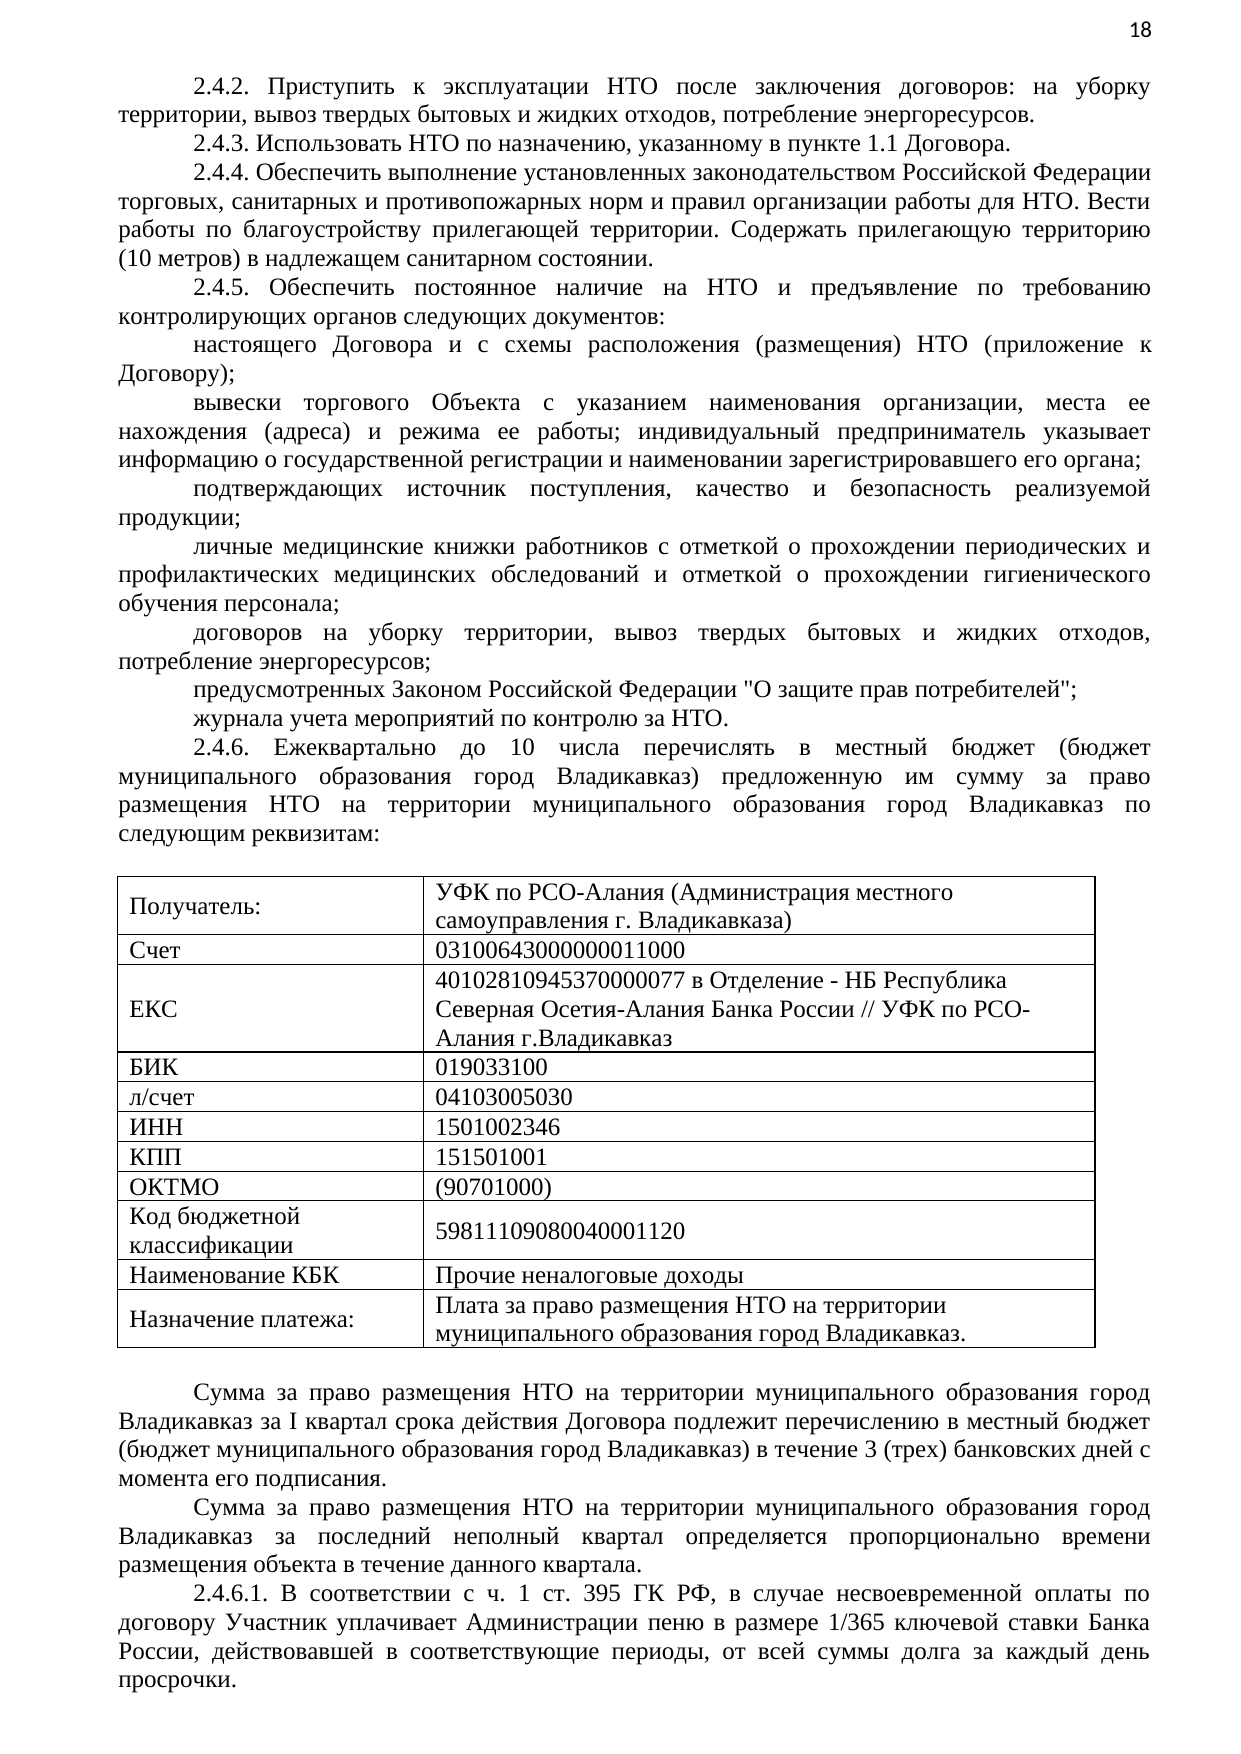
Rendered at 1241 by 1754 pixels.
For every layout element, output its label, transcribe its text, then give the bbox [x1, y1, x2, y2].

text 2.4.2. Приступить к эксплуатации НТО после заключения договоров: на уборку территории, вывоз твердых бытовых и жидких отходов, потребление энергоресурсов. [118, 71, 1152, 128]
table_cell 151501001 [424, 1142, 1094, 1171]
table_cell ЕКС [118, 965, 423, 1051]
table_cell 04103005030 [424, 1082, 1094, 1111]
table_cell Наименование КБК [118, 1260, 423, 1289]
text 2.4.6.1. В соответствии с ч. 1 ст. 395 ГК РФ, в случае несвоевременной оплаты по договору Участник уплачивает Администрации пеню в размере 1/365 ключевой ставки Банка России, действовавшей в соответствующие периоды, от всей суммы долга за каждый день просрочки. [118, 1578, 1152, 1693]
table_cell Назначение платежа: [118, 1290, 423, 1347]
table_cell БИК [118, 1053, 423, 1081]
table_cell 03100643000000011000 [424, 935, 1094, 964]
text подтверждающих источник поступления, качество и безопасность реализуемой продукции; [118, 473, 1152, 531]
text журнала учета мероприятий по контролю за НТО. [118, 703, 1152, 732]
table_cell ИНН [118, 1112, 423, 1141]
table_cell КПП [118, 1142, 423, 1171]
table_cell 019033100 [424, 1053, 1094, 1081]
text 2.4.4. Обеспечить выполнение установленных законодательством Российской Федерации торговых, санитарных и противопожарных норм и правил организации работы для НТО. Вести работы по благоустройству прилегающей территории. Содержать прилегающую территорию (10 метров) в надлежащем санитарном состоянии. [118, 157, 1152, 272]
text 2.4.5. Обеспечить постоянное наличие на НТО и предъявление по требованию контролирующих органов следующих документов: [118, 272, 1152, 329]
table_cell л/счет [118, 1082, 423, 1111]
table_cell 59811109080040001120 [424, 1201, 1094, 1259]
table_cell Счет [118, 935, 423, 964]
text предусмотренных Законом Российской Федерации "О защите прав потребителей"; [118, 674, 1152, 703]
table_cell (90701000) [424, 1172, 1094, 1200]
table_cell 1501002346 [424, 1112, 1094, 1141]
table_cell Прочие неналоговые доходы [424, 1260, 1094, 1289]
text настоящего Договора и с схемы расположения (размещения) НТО (приложение к Договору); [118, 329, 1152, 387]
text личные медицинские книжки работников с отметкой о прохождении периодических и профилактических медицинских обследований и отметкой о прохождении гигиенического обучения персонала; [118, 531, 1152, 617]
text Сумма за право размещения НТО на территории муниципального образования город Владикавказ за последний неполный квартал определяется пропорционально времени размещения объекта в течение данного квартала. [118, 1492, 1152, 1578]
text вывески торгового Объекта с указанием наименования организации, места ее нахождения (адреса) и режима ее работы; индивидуальный предприниматель указывает информацию о государственной регистрации и наименовании зарегистрировавшего его органа; [118, 387, 1152, 473]
text 2.4.3. Использовать НТО по назначению, указанному в пункте 1.1 Договора. [118, 128, 1152, 157]
table_cell 40102810945370000077 в Отделение - НБ Республика Северная Осетия-Алания Банка России // УФК по РСО-Алания г.Владикавказ [424, 965, 1094, 1051]
table_cell Плата за право размещения НТО на территории муниципального образования город Владикавказ. [424, 1290, 1094, 1347]
table_header УФК по РСО-Алания (Администрация местного самоуправления г. Владикавказа) [424, 877, 1094, 934]
text Сумма за право размещения НТО на территории муниципального образования город Владикавказ за I квартал срока действия Договора подлежит перечислению в местный бюджет (бюджет муниципального образования город Владикавказ) в течение 3 (трех) банковских дней с момента его подписания. [118, 1377, 1152, 1492]
text договоров на уборку территории, вывоз твердых бытовых и жидких отходов, потребление энергоресурсов; [118, 617, 1152, 674]
text 2.4.6. Ежеквартально до 10 числа перечислять в местный бюджет (бюджет муниципального образования город Владикавказ) предложенную им сумму за право размещения НТО на территории муниципального образования город Владикавказ по следующим реквизитам: [118, 732, 1152, 847]
table_cell Код бюджетной классификации [118, 1201, 423, 1259]
table_header Получатель: [118, 877, 423, 934]
table_cell ОКТМО [118, 1172, 423, 1200]
